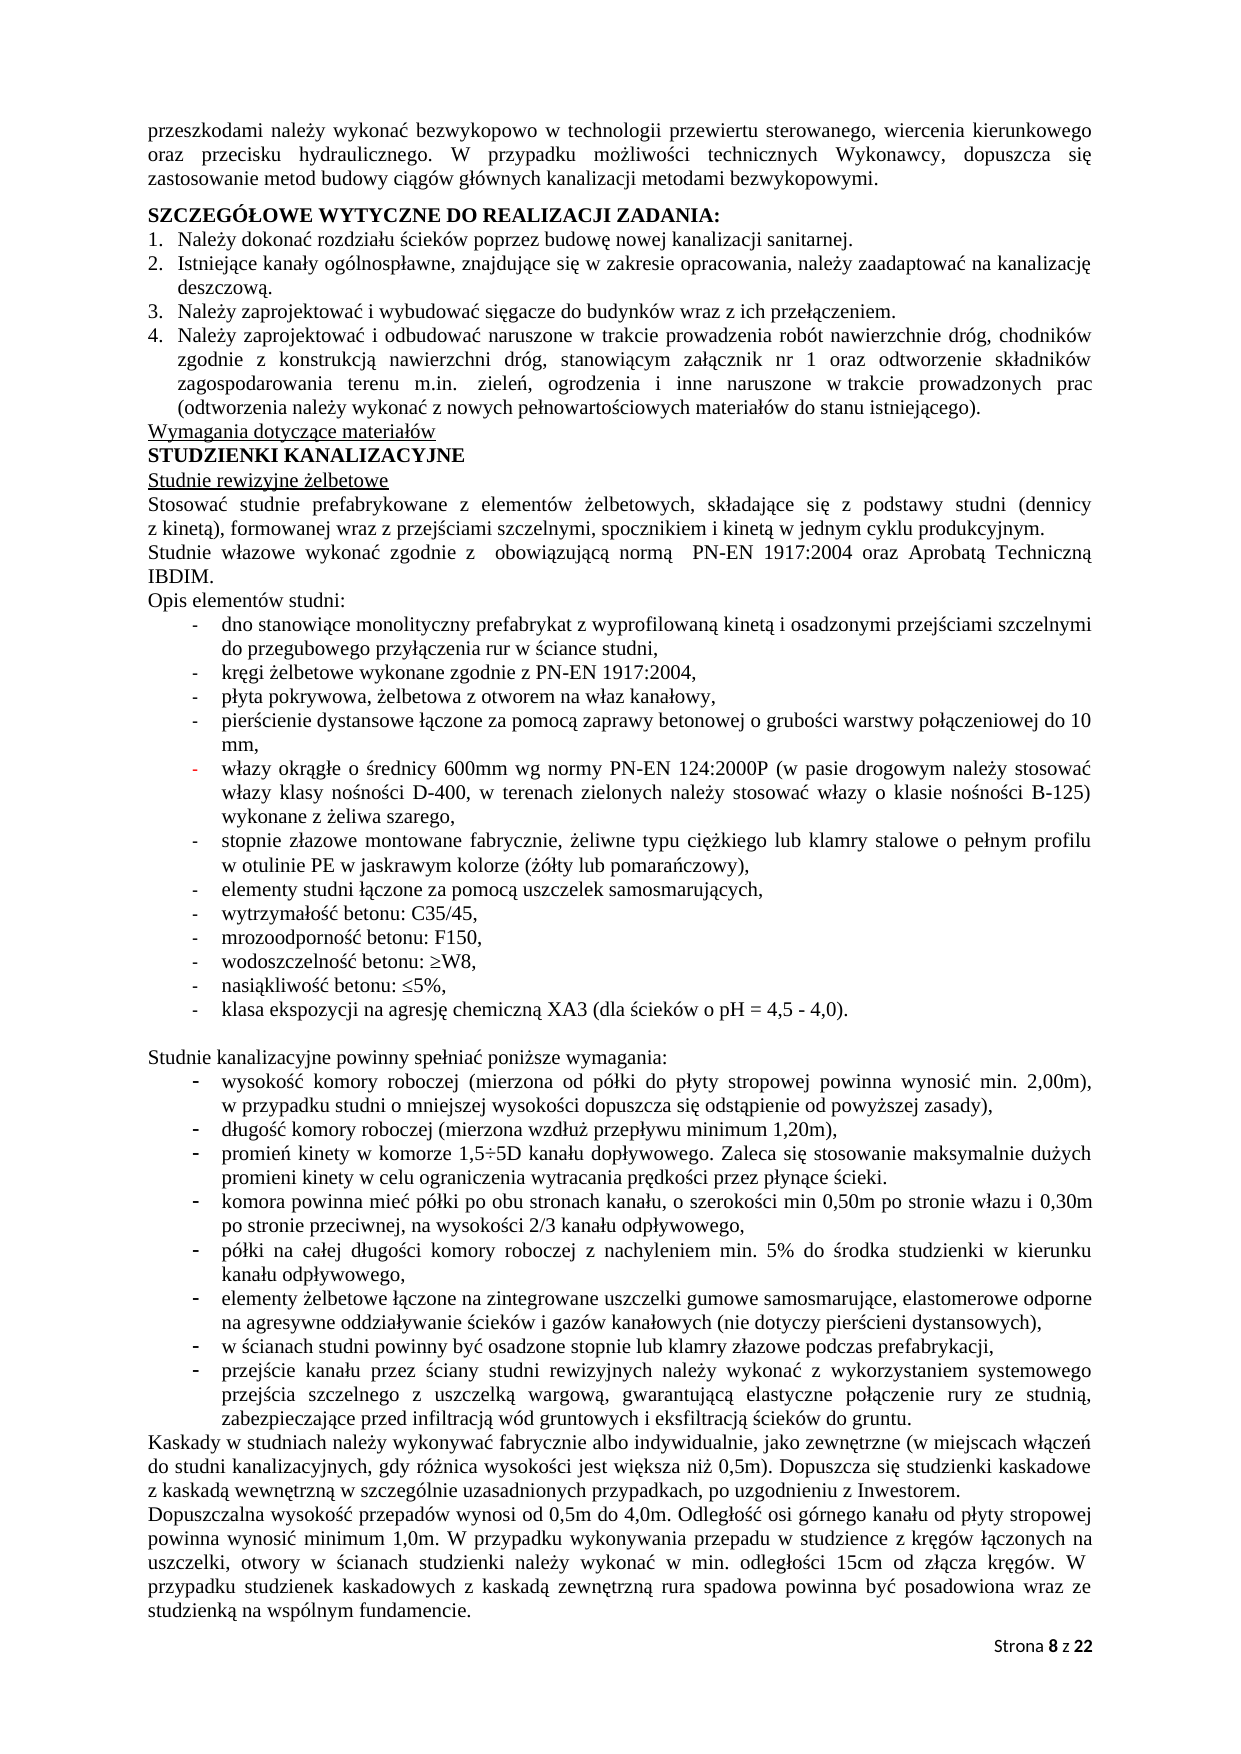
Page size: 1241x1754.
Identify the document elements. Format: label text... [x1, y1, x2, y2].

list promień kinety w komorze 1,5÷5D kanału dopływowego. Zaleca się stosowanie maksymalnie dużych promieni kinety w celu ograniczenia wytracania prędkości przez płynące ścieki. [192, 1141, 1093, 1189]
list elementy studni łączone za pomocą uszczelek samosmarujących, [192, 877, 1093, 901]
list mrozoodporność betonu: F150, [192, 925, 1093, 949]
list płyta pokrywowa, żelbetowa z otworem na właz kanałowy, [192, 684, 1093, 708]
list Należy zaprojektować i wybudować sięgacze do budynków wraz z ich przełączeniem. [148, 299, 1093, 323]
list pierścienie dystansowe łączone za pomocą zaprawy betonowej o grubości warstwy połączeniowej do [192, 708, 1093, 756]
text Stosować studnie prefabrykowane z elementów żelbetowych, składające się z podstawy studni (dennicy z kinetą), formowanej wraz z przejściami szczelnymi, spocznikiem i kinetą w jednym cyklu produkcyjnym. [148, 492, 1093, 540]
text SZCZEGÓŁOWE WYTYCZNE DO REALIZACJI ZADANIA: [148, 203, 1093, 227]
list kręgi żelbetowe wykonane zgodnie z PN-EN 1917:2004, [192, 660, 1093, 684]
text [148, 118, 1093, 190]
list długość komory roboczej (mierzona wzdłuż przepływu minimum 1,20m), [192, 1117, 1093, 1141]
list klasa ekspozycji na agresję chemiczną XA3 (dla ścieków o pH = 4,5 - 4,0). [192, 997, 1093, 1021]
text STUDZIENKI KANALIZACYJNE [148, 443, 1093, 467]
list wodoszczelność betonu: ≥W8, [192, 949, 1093, 973]
list wysokość komory roboczej (mierzona od półki do płyty stropowej powinna wynosić min. 2,00m), w przypadku studni o mniejszej wysokości dopuszcza się odstąpienie od powyższej zasady), [192, 1069, 1093, 1117]
list półki na całej długości komory roboczej z nachyleniem min. 5% do środka studzienki w kierunku kanału odpływowego, [192, 1237, 1093, 1286]
text Studnie rewizyjne żelbetowe [148, 467, 1093, 492]
text Dopuszczalna wysokość przepadów wynosi od 0,5m do 4,0m. Odległość osi górnego kanału od płyty stropowej powinna wynosić minimum 1,0m. W przypadku wykonywania przepadu w studzience z kręgów łączonych na uszczelki, otwory w ścianach studzienki należy wykonać w min. odległości 15cm od złącza kręgów. W przypadku studzienek kaskadowych z kaskadą zewnętrzną rura spadowa powinna być posadowiona wraz ze studzienką na wspólnym fundamencie. [148, 1502, 1093, 1622]
list przejście kanału przez ściany studni rewizyjnych należy wykonać z wykorzystaniem systemowego przejścia szczelnego z uszczelką wargową, gwarantującą elastyczne połączenie rury ze studnią, zabezpieczające przed infiltracją wód gruntowych i eksfiltracją ścieków do gruntu. [192, 1358, 1093, 1430]
text Opis elementów studni: [148, 588, 1093, 612]
list Należy dokonać rozdziału ścieków poprzez budowę nowej kanalizacji sanitarnej. [148, 227, 1093, 251]
text Kaskady w studniach należy wykonywać fabrycznie albo indywidualnie, jako zewnętrzne (w miejscach włączeń do studni kanalizacyjnych, gdy różnica wysokości jest większa niż 0,5m). Dopuszcza się studzienki kaskadowe z kaskadą wewnętrzną w szczególnie uzasadnionych przypadkach, po uzgodnieniu z Inwestorem. [148, 1430, 1093, 1502]
list wytrzymałość betonu: C35/45, [192, 901, 1093, 925]
list stopnie złazowe montowane fabrycznie, żeliwne typu ciężkiego lub klamry stalowe o pełnym profilu w otulinie PE w jaskrawym kolorze (żółty lub pomarańczowy), [192, 828, 1093, 877]
text Studnie włazowe wykonać zgodnie z obowiązującą normą PN-EN 1917:2004 oraz Aprobatą Techniczną IBDIM. [148, 540, 1093, 588]
list włazy okrągłe o średnicy 600mm wg normy PN-EN 124:2000P (w pasie drogowym należy stosować włazy klasy nośności D-400, w terenach zielonych należy stosować włazy o klasie nośności B-125) wykonane z żeliwa szarego, [192, 756, 1093, 828]
list Istniejące kanały ogólnospławne, znajdujące się w zakresie opracowania, należy zaadaptować na kanalizację deszczową. [148, 251, 1093, 299]
list komora powinna mieć półki po obu stronach kanału, o szerokości min 0,50m po stronie włazu i 0,30m po stronie przeciwnej, na wysokości 2/3 kanału odpływowego, [192, 1189, 1093, 1237]
list nasiąkliwość betonu: ≤5%, [192, 973, 1093, 997]
list dno stanowiące monolityczny prefabrykat z wyprofilowaną kinetą i osadzonymi przejściami szczelnymi do przegubowego przyłączenia rur w ściance studni, [192, 612, 1093, 660]
list w ścianach studni powinny być osadzone stopnie lub klamry złazowe podczas prefabrykacji, [192, 1334, 1093, 1358]
text Studnie kanalizacyjne powinny spełniać poniższe wymagania: [148, 1045, 1093, 1069]
text Wymagania dotyczące materiałów [148, 419, 1093, 443]
list Należy zaprojektować i odbudować naruszone w trakcie prowadzenia robót nawierzchnie dróg, chodników zgodnie z konstrukcją nawierzchni dróg, stanowiącym załącznik nr 1 oraz odtworzenie składników zagospodarowania terenu m.in. zieleń, ogrodzenia i inne naruszone w trakcie prowadzonych prac (odtworzenia należy wykonać z nowych pełnowartościowych materiałów do stanu istniejącego). [148, 323, 1093, 419]
list elementy żelbetowe łączone na zintegrowane uszczelki gumowe samosmarujące, elastomerowe odporne na agresywne oddziaływanie ścieków i gazów kanałowych (nie dotyczy pierścieni dystansowych), [192, 1286, 1093, 1334]
